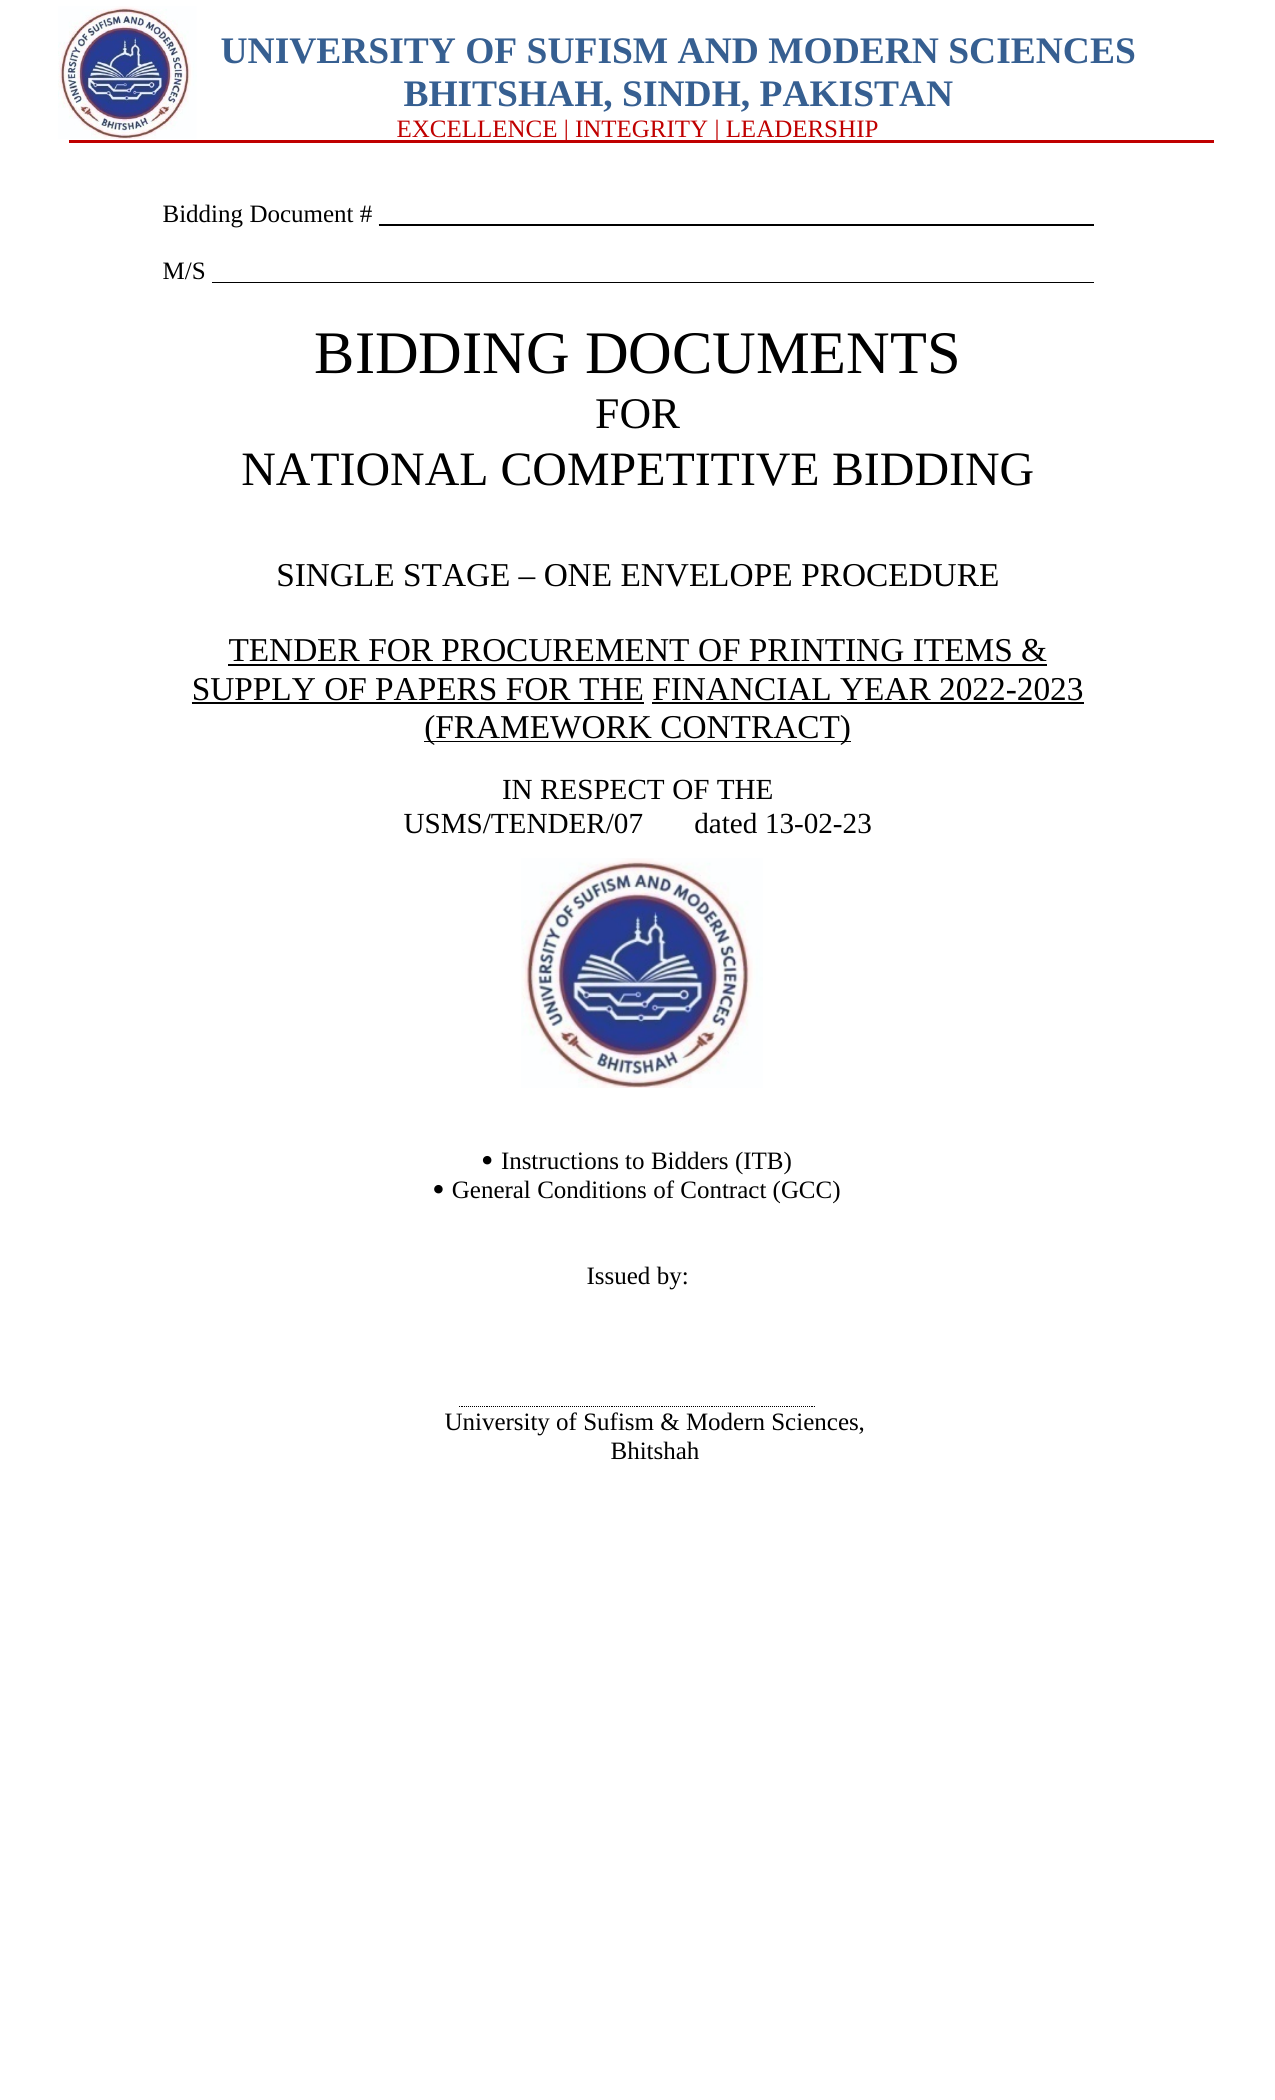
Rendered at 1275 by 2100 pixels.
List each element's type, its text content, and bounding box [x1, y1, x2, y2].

text BIDDING DOCUMENTS [194, 317, 1081, 387]
text USMS/TENDER/07 dated 13-02-23 [194, 806, 1081, 839]
picture [57, 6, 197, 139]
text NATIONAL COMPETITIVE BIDDING [194, 439, 1081, 497]
text Bidding Document # [162, 199, 1112, 228]
text University of Sufism & Modern Sciences, Bhitshah [425, 1402, 884, 1464]
list Instructions to Bidders (ITB) [483, 1146, 1112, 1175]
subtitle Issued by: [194, 1261, 1081, 1290]
subtitle TENDER FOR PROCUREMENT OF PRINTING ITEMS & SUPPLY OF PAPERS FOR THE FINANCIAL YEAR 2022-2023 (FRAMEWORK CONTRACT) [187, 631, 1088, 746]
text FOR [194, 387, 1081, 439]
text M/S [162, 257, 1112, 285]
list General Conditions of Contract (GCC) [434, 1175, 1112, 1204]
text SINGLE STAGE – ONE ENVELOPE PROCEDURE [194, 556, 1081, 594]
picture [521, 858, 763, 1088]
subtitle IN RESPECT OF THE [194, 772, 1081, 806]
